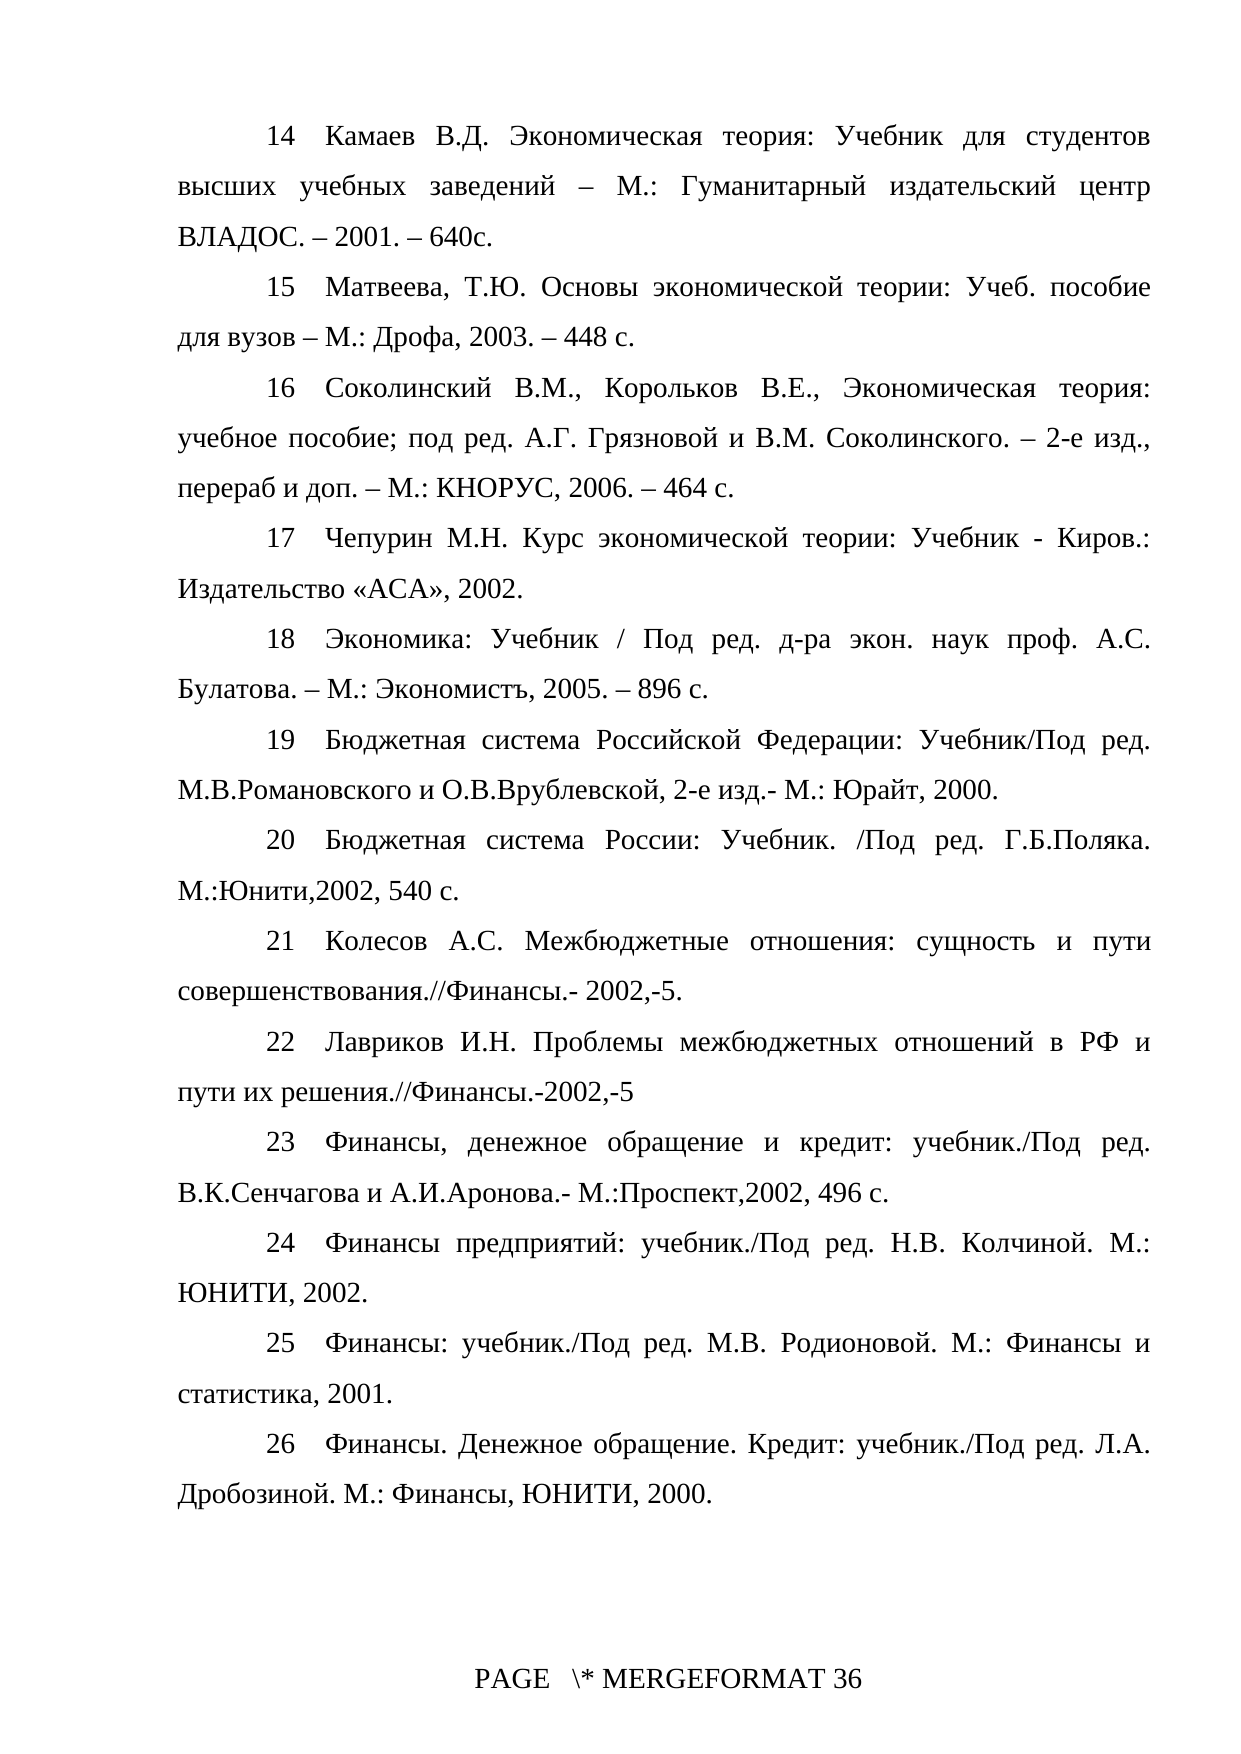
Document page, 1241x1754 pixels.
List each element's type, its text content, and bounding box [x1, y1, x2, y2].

list Колесов А.С. Межбюджетные отношения: сущность и пути совершенствования.//Финансы.- 2002,-5. [177, 923, 1152, 1007]
list Бюджетная система Российской Федерации: Учебник/Под ред. М.В.Романовского и О.В.Врублевской, 2-е изд.- М.: Юрайт, 2000. [177, 722, 1152, 806]
list Матвеева, Т.Ю. Основы экономической теории: Учеб. пособие для вузов – М.: Дрофа, 2003. – 448 с. [177, 269, 1152, 353]
list Экономика: Учебник / Под ред. д-ра экон. наук проф. А.С. Булатова. – М.: Экономистъ, 2005. – 896 с. [177, 621, 1152, 705]
list Финансы предприятий: учебник./Под ред. Н.В. Колчиной. М.: ЮНИТИ, 2002. [177, 1225, 1152, 1309]
list Финансы: учебник./Под ред. М.В. Родионовой. М.: Финансы и статистика, 2001. [177, 1326, 1152, 1409]
list Чепурин М.Н. Курс экономической теории: Учебник - Киров.: Издательство «АСА», 2002. [177, 521, 1152, 604]
list Лавриков И.Н. Проблемы межбюджетных отношений в РФ и пути их решения.//Финансы.-2002,-5 [177, 1024, 1152, 1108]
list Финансы. Денежное обращение. Кредит: учебник./Под ред. Л.А. Дробозиной. М.: Финансы, ЮНИТИ, 2000. [177, 1426, 1152, 1510]
list Соколинский В.М., Корольков В.Е., Экономическая теория: учебное пособие; под ред. А.Г. Грязновой и В.М. Соколинского. – 2-е изд., перераб и доп. – М.: КНОРУС, 2006. – 464 с. [177, 370, 1152, 504]
list Бюджетная система России: Учебник. /Под ред. Г.Б.Поляка. М.:Юнити,2002, 540 с. [177, 822, 1152, 906]
list Финансы, денежное обращение и кредит: учебник./Под ред. В.К.Сенчагова и А.И.Аронова.- М.:Проспект,2002, 496 с. [177, 1124, 1152, 1208]
list Камаев В.Д. Экономическая теория: Учебник для студентов высших учебных заведений – М.: Гуманитарный издательский центр ВЛАДОС. – 2001. – 640с. [177, 118, 1152, 252]
